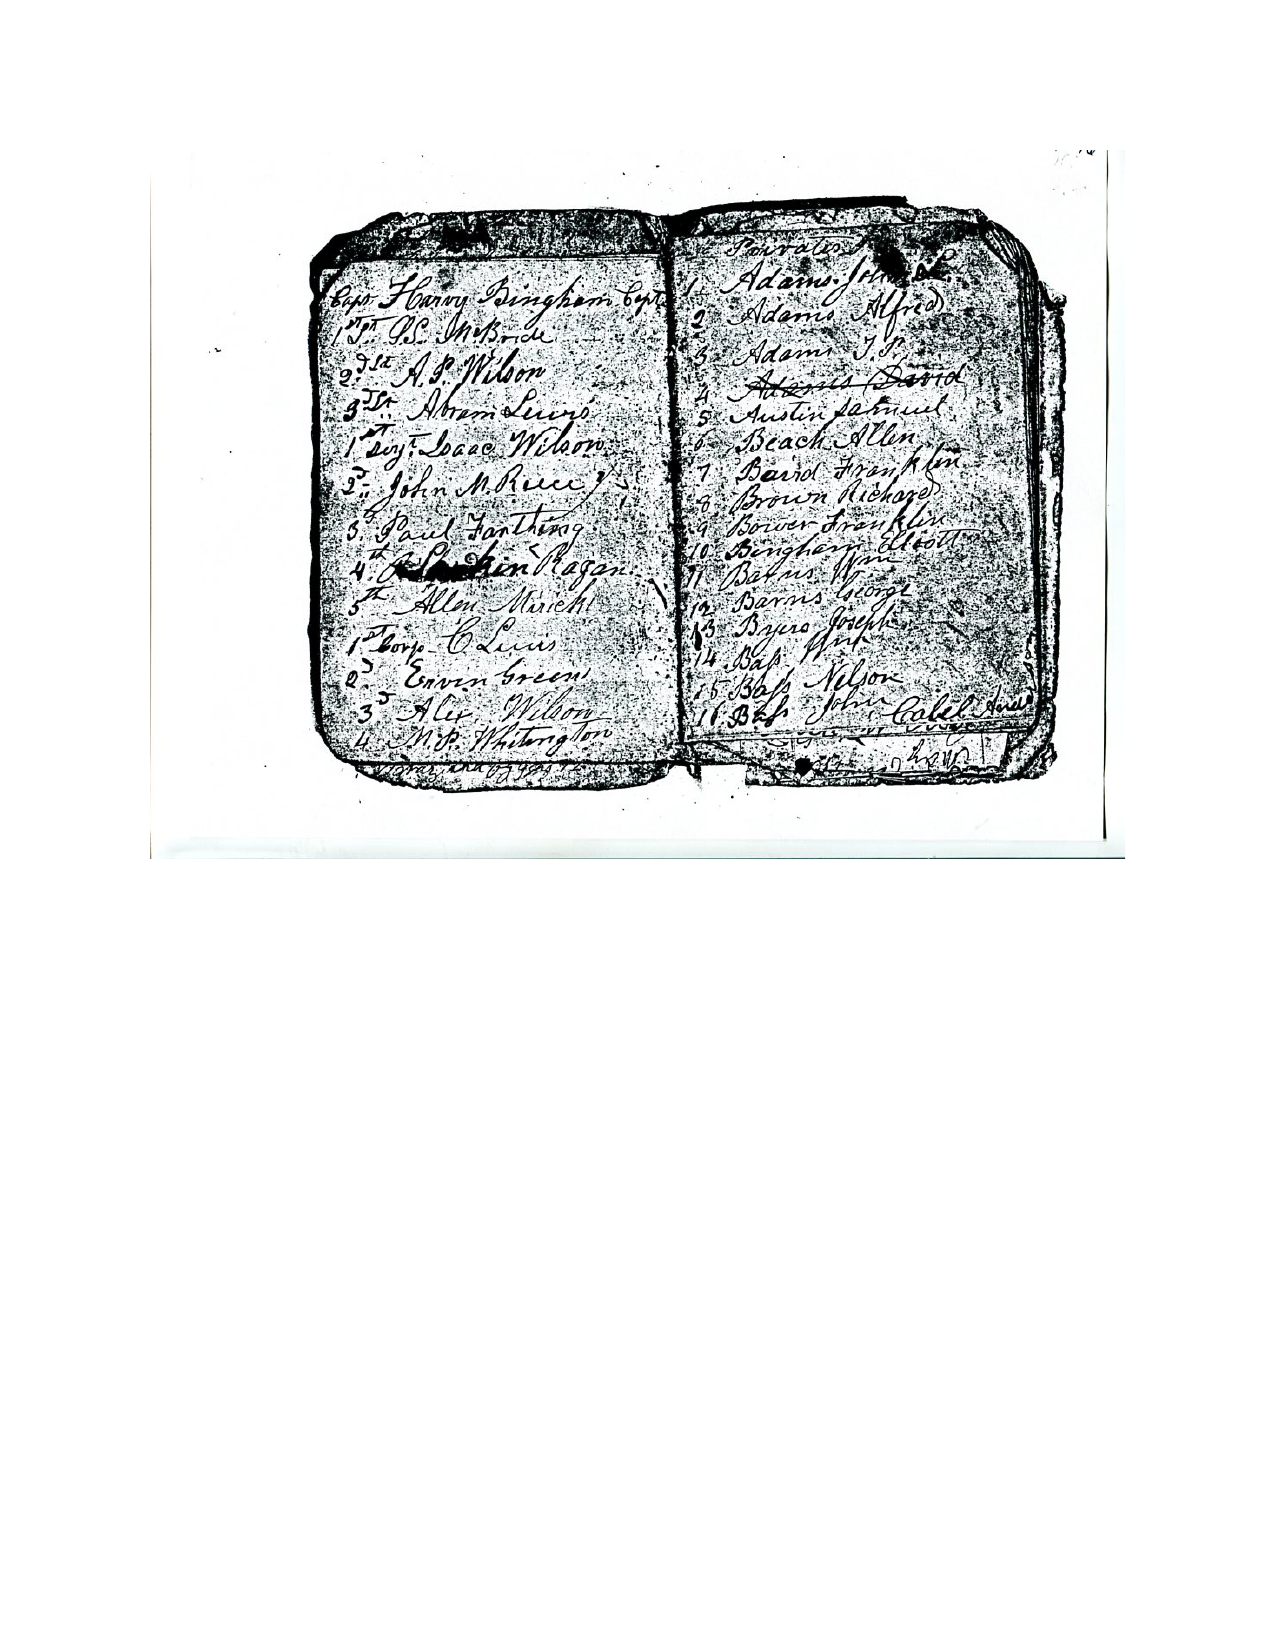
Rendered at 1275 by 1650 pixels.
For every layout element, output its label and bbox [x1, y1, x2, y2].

picture [150, 150, 1125, 859]
